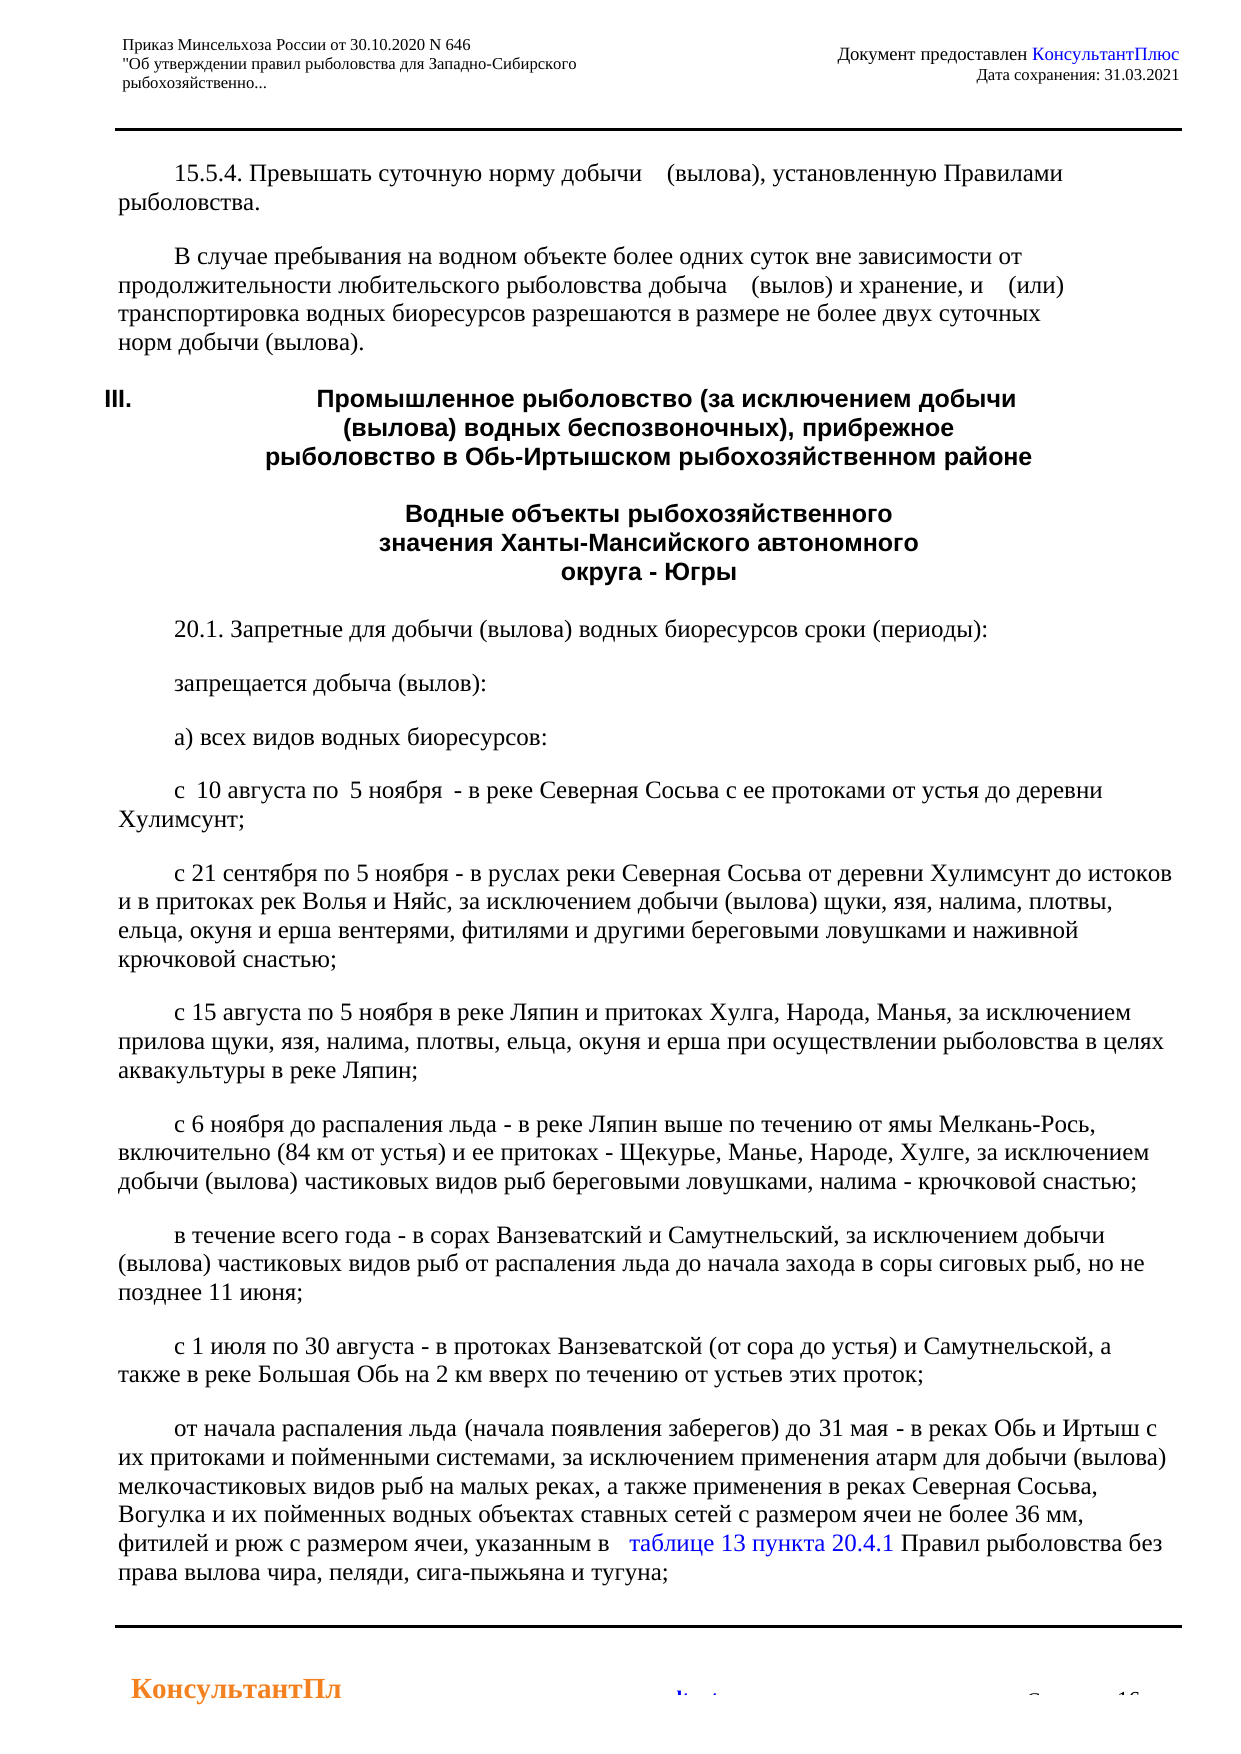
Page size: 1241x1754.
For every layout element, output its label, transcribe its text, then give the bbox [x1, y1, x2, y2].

text с 15 августа по 5 ноября в реке Ляпин и притоках Хулга, Народа, Манья, за исключением прилова щуки, язя, налима, плотвы, ельца, окуня и ерша при осуществлении рыболовства в целях аквакультуры в реке Ляпин; [118, 997, 1194, 1084]
text с 10 августа по 5 ноября - в реке Северная Сосьва с ее протоками от устья до деревни Хулимсунт; [118, 775, 1194, 833]
list Превышать суточную норму добычи (вылова), установленную Правилами рыболовства. [118, 158, 1063, 216]
text (вылова) водных беспозвоночных), прибрежное рыболовство в Обь-Иртышском рыбохозяйственном районе [255, 413, 1042, 471]
list Запретные для добычи (вылова) водных биоресурсов сроки (периоды): [174, 614, 1194, 643]
text с 21 сентября по 5 ноября - в руслах реки Северная Сосьва от деревни Хулимсунт до истоков и в притоках рек Волья и Няйс, за исключением добычи (вылова) щуки, язя, налима, плотвы, ельца, окуня и ерша вентерями, фитилями и другими береговыми ловушками и наживной крючковой снастью; [118, 858, 1174, 973]
text Водные объекты рыбохозяйственного значения Ханты-Мансийского автономного округа - Югры [344, 499, 953, 586]
text запрещается добыча (вылов): [174, 668, 1194, 697]
text В случае пребывания на водном объекте более одних суток вне зависимости от продолжительности любительского рыболовства добыча (вылов) и хранение, и (или) транспортировка водных биоресурсов разрешаются в размере не более двух суточных норм добычи (вылова). [118, 241, 1100, 356]
text с 6 ноября до распаления льда - в реке Ляпин выше по течению от ямы Мелкань-Рось, включительно (84 км от устья) и ее притоках - Щекурье, Манье, Народе, Хулге, за исключением добычи (вылова) частиковых видов рыб береговыми ловушками, налима - крючковой снастью; [118, 1109, 1194, 1195]
text а) всех видов водных биоресурсов: [174, 722, 1194, 750]
text от начала распаления льда (начала появления заберегов) до 31 мая - в реках Обь и Иртыш с их притоками и пойменными системами, за исключением применения атарм для добычи (вылова) мелкочастиковых видов рыб на малых реках, а также применения в реках Северная Сосьва, Вогулка и их пойменных водных объектах ставных сетей с размером ячеи не более 36 мм, фитилей и рюж с размером ячеи, указанным в таблице 13 пункта 20.4.1 Правил рыболовства без права вылова чира, пеляди, сига-пыжьяна и тугуна; [118, 1413, 1178, 1586]
text с 1 июля по 30 августа - в протоках Ванзеватской (от сора до устья) и Самутнельской, а также в реке Большая Обь на 2 км вверх по течению от устьев этих проток; [118, 1331, 1178, 1388]
list Промышленное рыболовство (за исключением добычи [104, 384, 1193, 413]
text в течение всего года - в сорах Ванзеватский и Самутнельский, за исключением добычи (вылова) частиковых видов рыб от распаления льда до начала захода в соры сиговых рыб, но не позднее 11 июня; [118, 1220, 1194, 1306]
